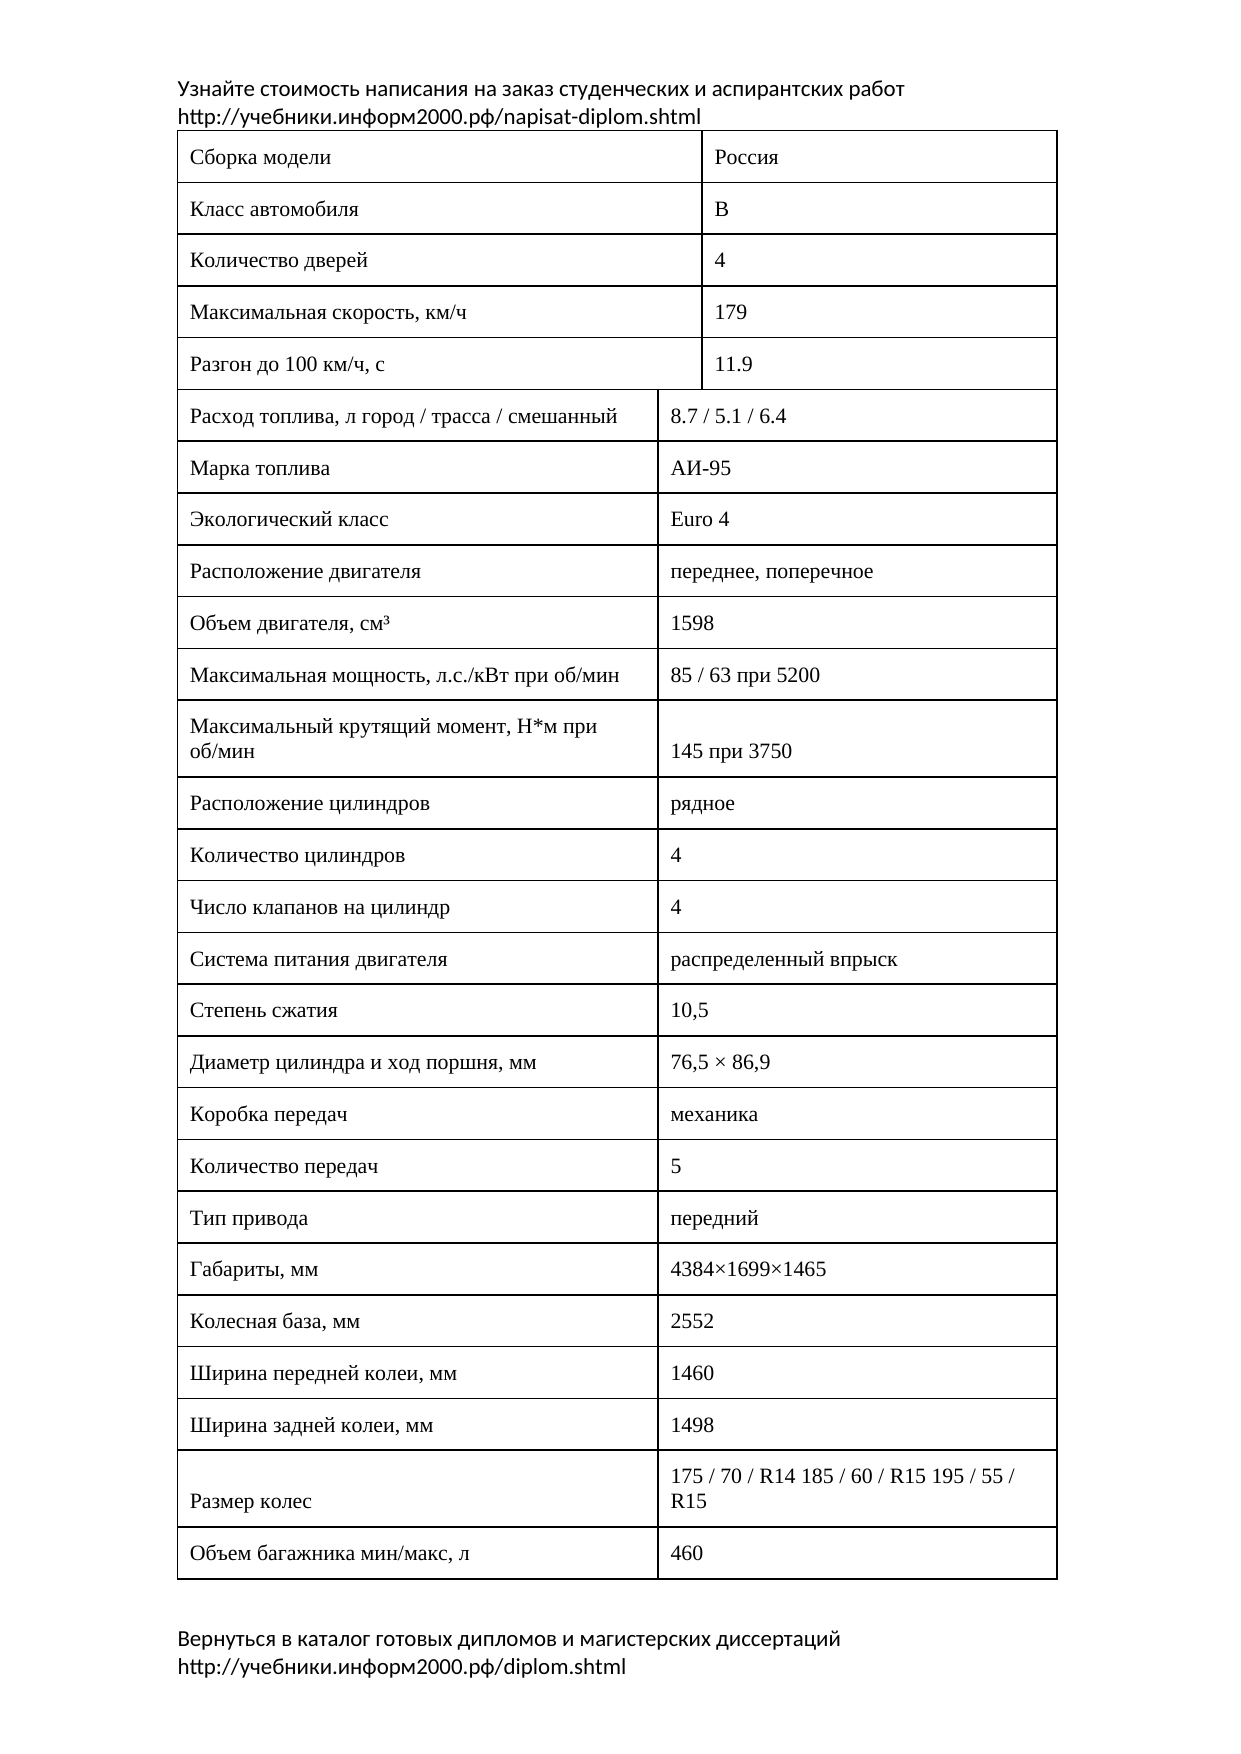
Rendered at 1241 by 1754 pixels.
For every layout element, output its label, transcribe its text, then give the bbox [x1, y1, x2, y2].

table_cell 145 при 3750 [659, 701, 1056, 776]
table_cell 5 [659, 1140, 1056, 1190]
table_cell Объем багажника мин/макс, л [178, 1528, 657, 1578]
table_cell Объем двигателя, см³ [178, 597, 657, 647]
table_cell Количество передач [178, 1140, 657, 1190]
table_cell 4 [703, 235, 1056, 285]
table_cell 179 [703, 287, 1056, 337]
table_cell Система питания двигателя [178, 933, 657, 983]
table_cell АИ-95 [659, 442, 1056, 492]
table_cell 460 [659, 1528, 1056, 1578]
table_cell B [703, 183, 1056, 233]
table_cell Расположение цилиндров [178, 778, 657, 828]
table_cell Степень сжатия [178, 985, 657, 1035]
table_cell 175 / 70 / R14 185 / 60 / R15 195 / 55 / R15 [659, 1451, 1056, 1526]
table_cell Экологический класс [178, 494, 657, 544]
table_cell Количество цилиндров [178, 830, 657, 880]
table_cell Класс автомобиля [178, 183, 701, 233]
table_cell 4384×1699×1465 [659, 1244, 1056, 1294]
table_cell Марка топлива [178, 442, 657, 492]
table_cell 1598 [659, 597, 1056, 647]
table_cell 8.7 / 5.1 / 6.4 [659, 390, 1056, 440]
table_cell переднее, поперечное [659, 546, 1056, 596]
table_cell 2552 [659, 1296, 1056, 1346]
table_cell Расположение двигателя [178, 546, 657, 596]
table_cell 4 [659, 830, 1056, 880]
table_cell распределенный впрыск [659, 933, 1056, 983]
table_cell Разгон до 100 км/ч, с [178, 338, 701, 389]
table_cell Колесная база, мм [178, 1296, 657, 1346]
table_cell Число клапанов на цилиндр [178, 881, 657, 932]
table_cell 76,5 × 86,9 [659, 1037, 1056, 1087]
table_cell Сборка модели [178, 131, 701, 182]
table_cell Расход топлива, л город / трасса / смешанный [178, 390, 657, 440]
table_cell Ширина задней колеи, мм [178, 1399, 657, 1449]
table_cell 10,5 [659, 985, 1056, 1035]
table_cell 85 / 63 при 5200 [659, 649, 1056, 699]
table_cell Коробка передач [178, 1088, 657, 1139]
table_cell Максимальная скорость, км/ч [178, 287, 701, 337]
table_cell Размер колес [178, 1451, 657, 1526]
table_cell механика [659, 1088, 1056, 1139]
table_cell Габариты, мм [178, 1244, 657, 1294]
table_cell Ширина передней колеи, мм [178, 1347, 657, 1397]
table_cell 4 [659, 881, 1056, 932]
table_cell 11.9 [703, 338, 1056, 389]
table_cell Euro 4 [659, 494, 1056, 544]
table_cell Россия [703, 131, 1056, 182]
table_cell 1498 [659, 1399, 1056, 1449]
table_cell рядное [659, 778, 1056, 828]
table_cell Количество дверей [178, 235, 701, 285]
table_cell Максимальная мощность, л.с./кВт при об/мин [178, 649, 657, 699]
table_cell Тип привода [178, 1192, 657, 1242]
table_cell передний [659, 1192, 1056, 1242]
table_cell Максимальный крутящий момент, Н*м при об/мин [178, 701, 657, 776]
table_cell Диаметр цилиндра и ход поршня, мм [178, 1037, 657, 1087]
table_cell 1460 [659, 1347, 1056, 1397]
